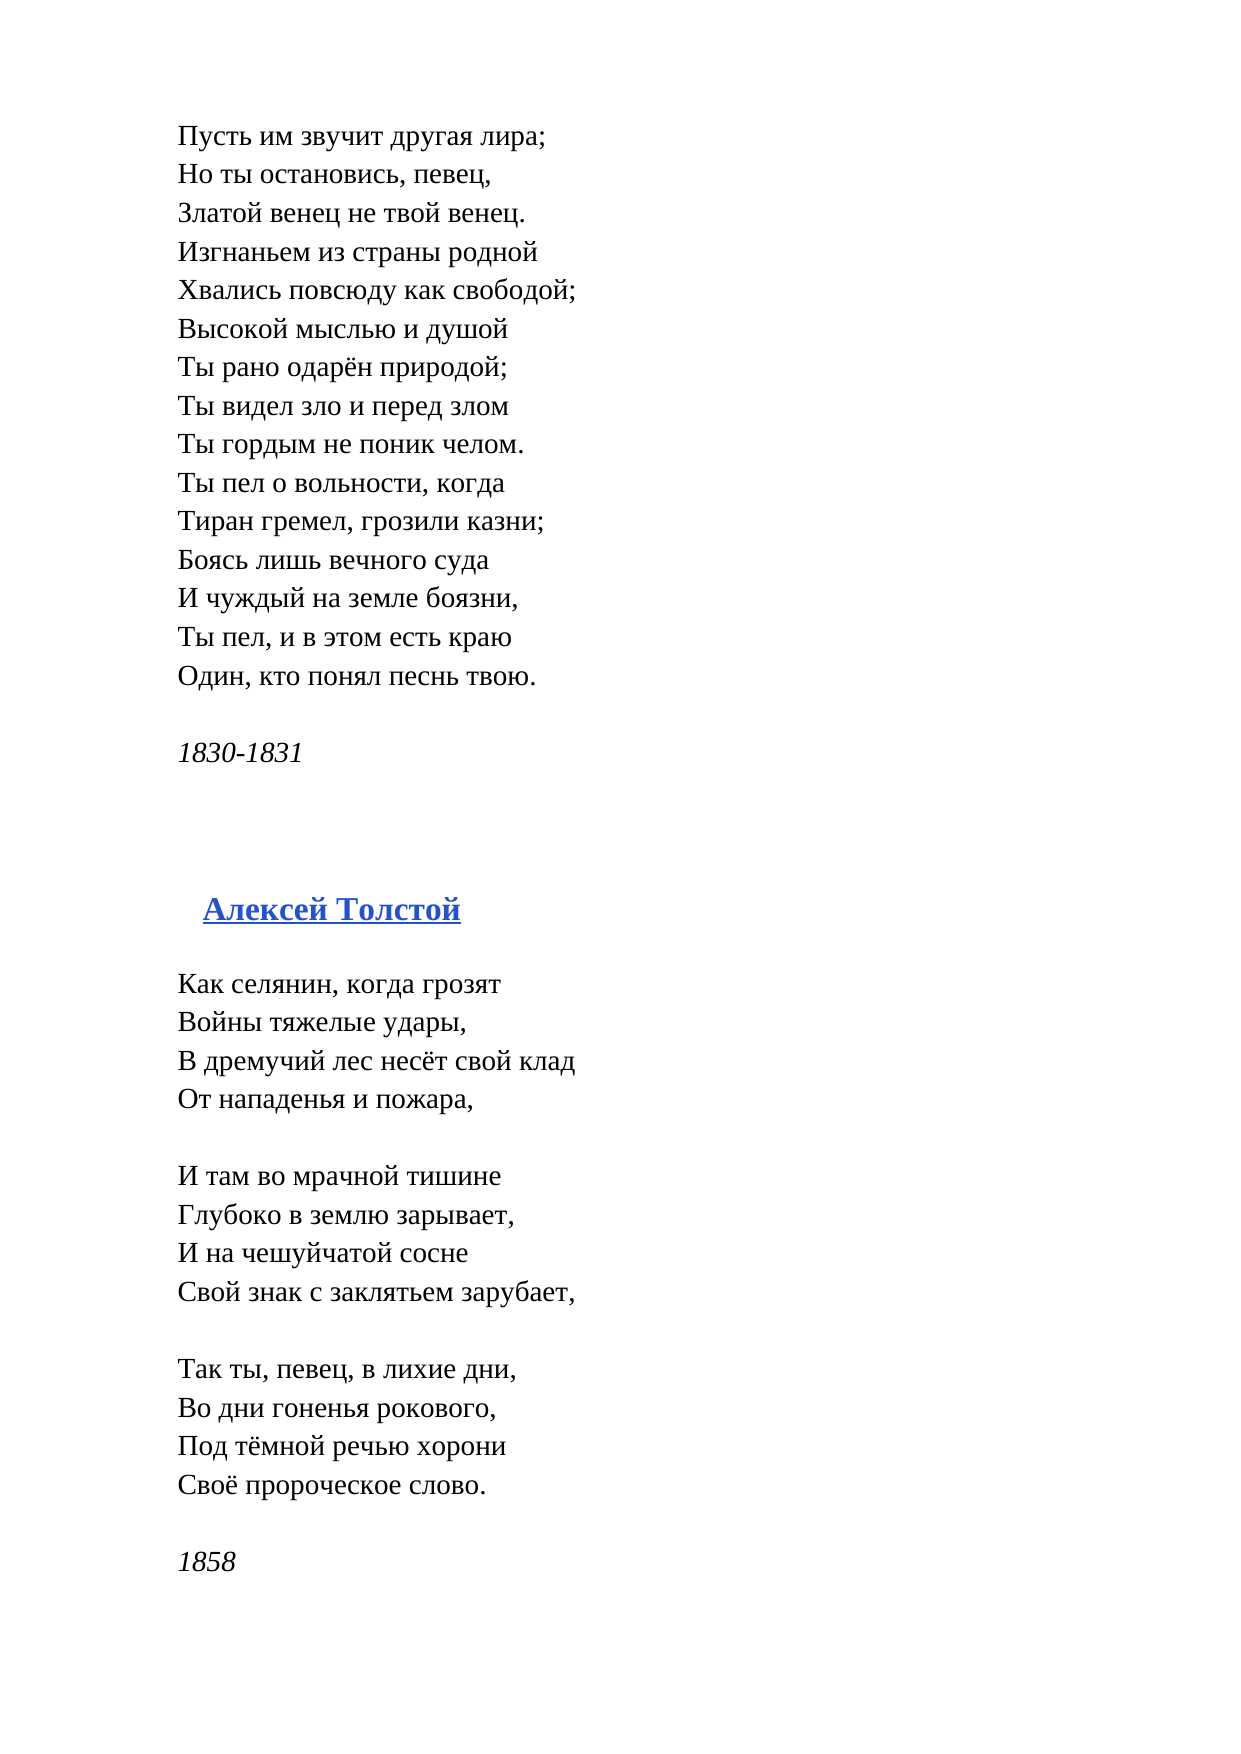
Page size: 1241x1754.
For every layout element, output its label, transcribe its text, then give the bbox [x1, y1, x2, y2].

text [177, 118, 1152, 768]
text Как селянин, когда грозят Войны тяжелые удары, В дремучий лес несёт свой клад От нападенья и пожара, И там во мрачной тишине Глубоко в землю зарывает, И на чешуйчатой сосне Свой знак с заклятьем зарубает, Так ты, певец, в лихие дни, Во дни гоненья рокового, Под тёмной речью хорони Своё пророческое слово. 1858 [177, 927, 1152, 1577]
text Алексей Толстой [177, 889, 1152, 927]
